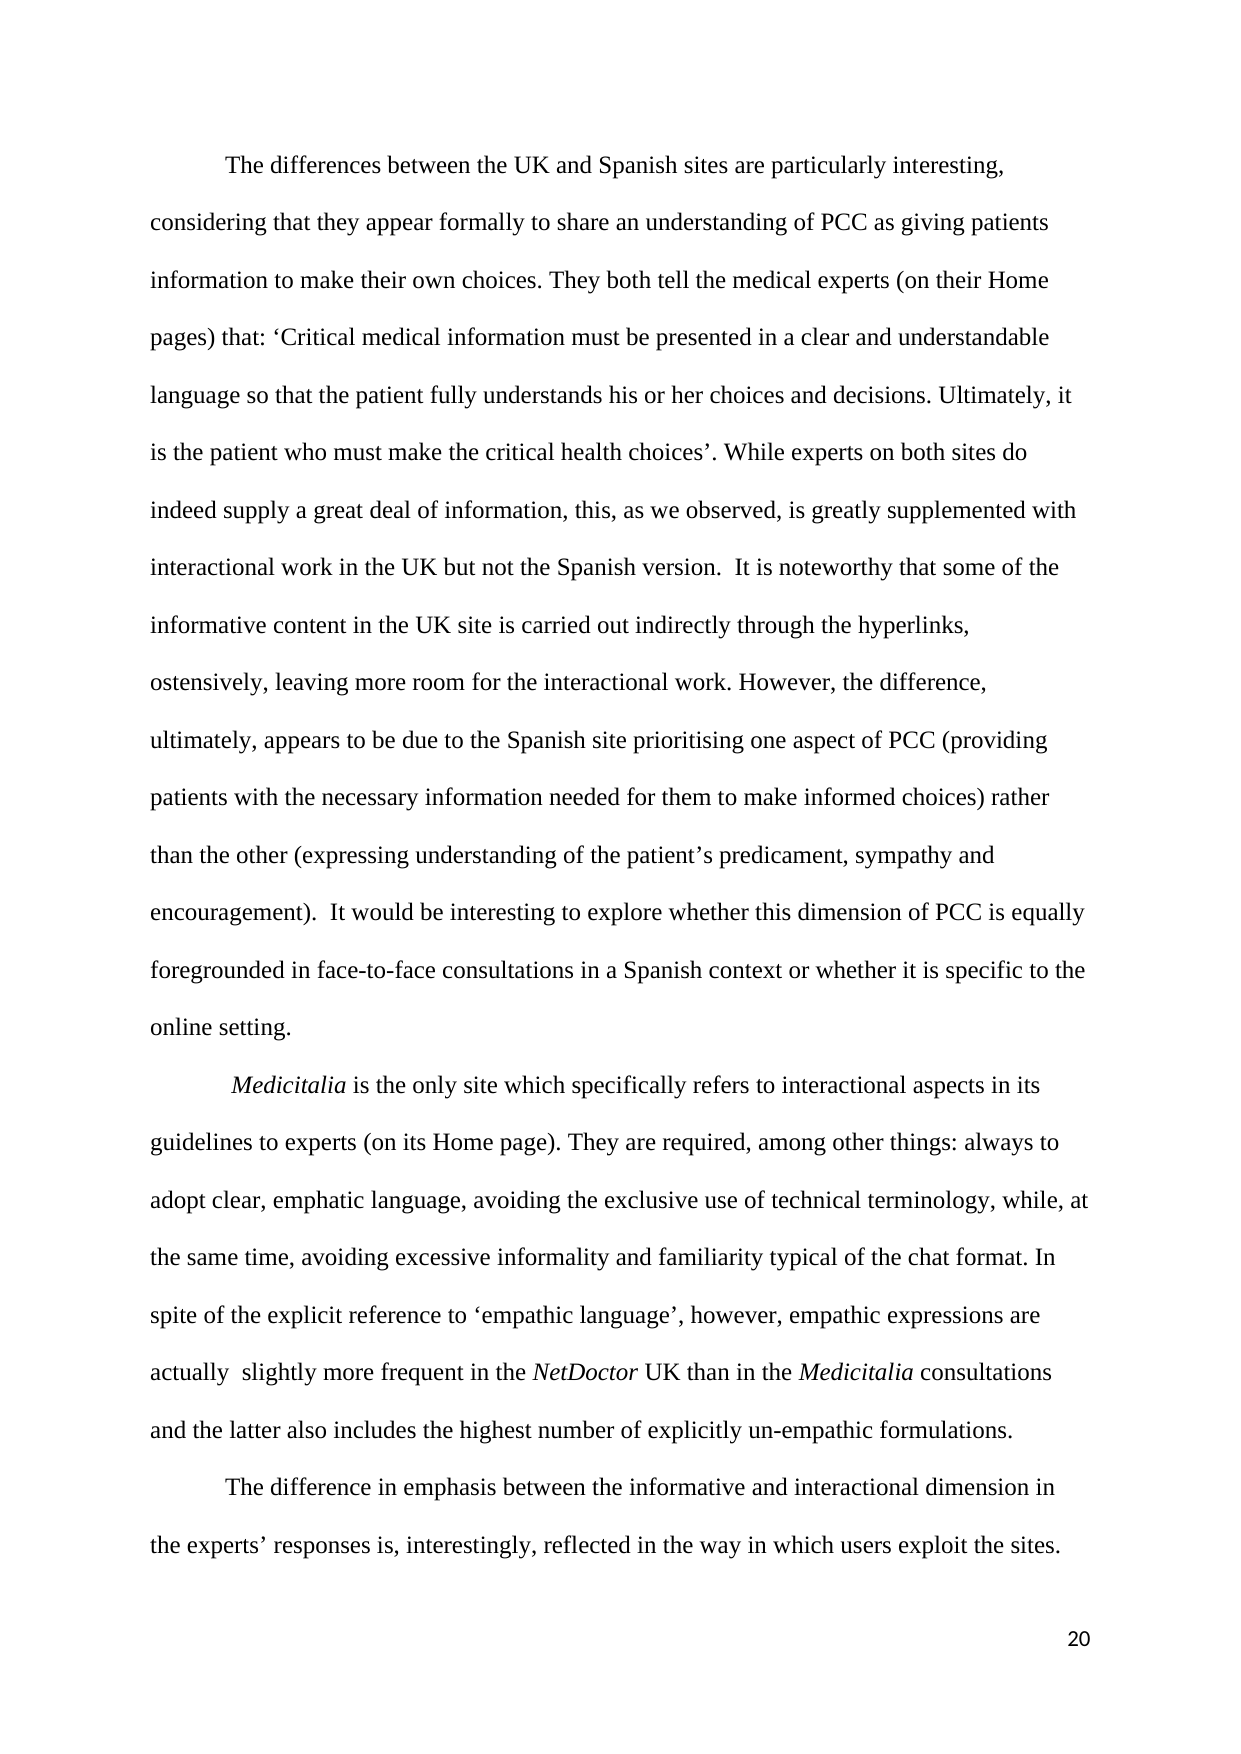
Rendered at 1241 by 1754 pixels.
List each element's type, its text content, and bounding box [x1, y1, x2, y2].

text The differences between the UK and Spanish sites are particularly interesting, considering that they appear formally to share an understanding of PCC as giving patients information to make their own choices. They both tell the medical experts (on their Home pages) that: ‘Critical medical information must be presented in a clear and understandable language so that the patient fully understands his or her choices and decisions. Ultimately, it is the patient who must make the critical health choices’. While experts on both sites do indeed supply a great deal of information, this, as we observed, is greatly supplemented with interactional work in the UK but not the Spanish version. It is noteworthy that some of the informative content in the UK site is carried out indirectly through the hyperlinks, ostensively, leaving more room for the interactional work. However, the difference, ultimately, appears to be due to the Spanish site prioritising one aspect of PCC (providing patients with the necessary information needed for them to make informed choices) rather than the other (expressing understanding of the patient’s predicament, sympathy and encouragement). It would be interesting to explore whether this dimension of PCC is equally foregrounded in face-to-face consultations in a Spanish context or whether it is specific to the online setting. [150, 150, 1090, 1041]
text Medicitalia is the only site which specifically refers to interactional aspects in its guidelines to experts (on its Home page). They are required, among other things: always to adopt clear, emphatic language, avoiding the exclusive use of technical terminology, while, at the same time, avoiding excessive informality and familiarity typical of the chat format. In spite of the explicit reference to ‘empathic language’, however, empathic expressions are actually slightly more frequent in the NetDoctor UK than in the Medicitalia consultations and the latter also includes the highest number of explicitly un-empathic formulations. [150, 1070, 1090, 1444]
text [150, 1472, 1090, 1559]
